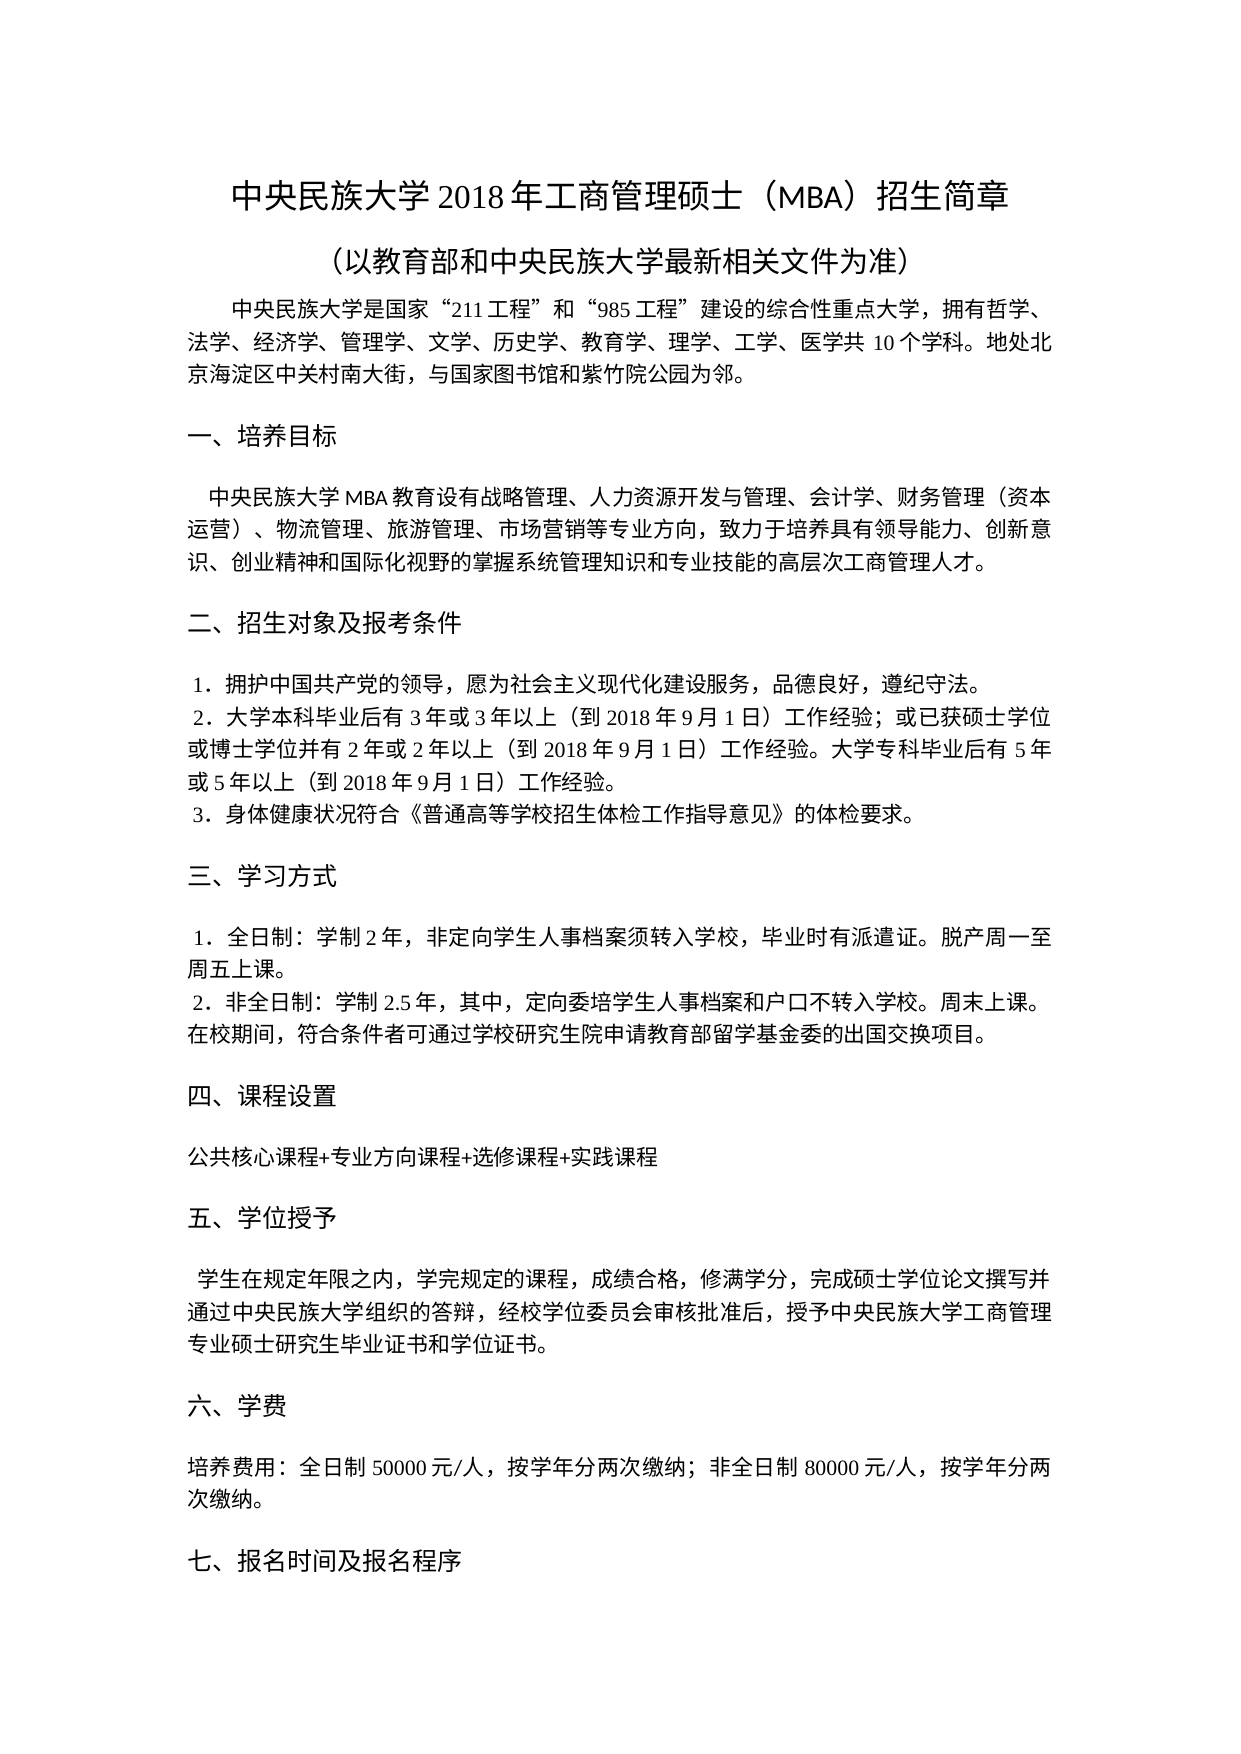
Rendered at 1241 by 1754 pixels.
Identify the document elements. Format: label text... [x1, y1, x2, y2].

text 1．全日制：学制2年，非定向学生人事档案须转入学校，毕业时有派遣证。脱产周一至周五上课。 [187, 919, 1053, 984]
text 培养费用：全日制50000元/人，按学年分两次缴纳；非全日制80000元/人，按学年分两次缴纳。 [187, 1449, 1053, 1514]
text 1．拥护中国共产党的领导，愿为社会主义现代化建设服务，品德良好，遵纪守法。 [187, 667, 1053, 699]
text 六、学费 [187, 1372, 1053, 1437]
text 公共核心课程+专业方向课程+选修课程+实践课程 [187, 1139, 1053, 1172]
text 2．大学本科毕业后有3年或3年以上（到2018年9月1日）工作经验；或已获硕士学位或博士学位并有2年或2年以上（到2018年9月1日）工作经验。大学专科毕业后有5年或5年以上（到2018年9月1日）工作经验。 [187, 699, 1053, 797]
text 中央民族大学2018年工商管理硕士（MBA）招生简章 [187, 162, 1053, 227]
text 五、学位授予 [187, 1184, 1053, 1249]
text 七、报名时间及报名程序 [187, 1527, 1053, 1592]
text （以教育部和中央民族大学最新相关文件为准） [187, 227, 1053, 292]
text 二、招生对象及报考条件 [187, 589, 1053, 654]
text 一、培养目标 [187, 402, 1053, 467]
text 3．身体健康状况符合《普通高等学校招生体检工作指导意见》的体检要求。 [187, 797, 1053, 829]
text 四、课程设置 [187, 1062, 1053, 1127]
text 2．非全日制：学制2.5年，其中，定向委培学生人事档案和户口不转入学校。周末上课。在校期间，符合条件者可通过学校研究生院申请教育部留学基金委的出国交换项目。 [187, 984, 1053, 1049]
text 学生在规定年限之内，学完规定的课程，成绩合格，修满学分，完成硕士学位论文撰写并通过中央民族大学组织的答辩，经校学位委员会审核批准后，授予中央民族大学工商管理专业硕士研究生毕业证书和学位证书。 [187, 1262, 1053, 1359]
text 中央民族大学是国家“211工程”和“985工程”建设的综合性重点大学，拥有哲学、法学、经济学、管理学、文学、历史学、教育学、理学、工学、医学共10个学科。地处北京海淀区中关村南大街，与国家图书馆和紫竹院公园为邻。 [187, 292, 1053, 389]
text 三、学习方式 [187, 842, 1053, 907]
text 中央民族大学MBA教育设有战略管理、人力资源开发与管理、会计学、财务管理（资本运营）、物流管理、旅游管理、市场营销等专业方向，致力于培养具有领导能力、创新意识、创业精神和国际化视野的掌握系统管理知识和专业技能的高层次工商管理人才。 [187, 479, 1053, 577]
